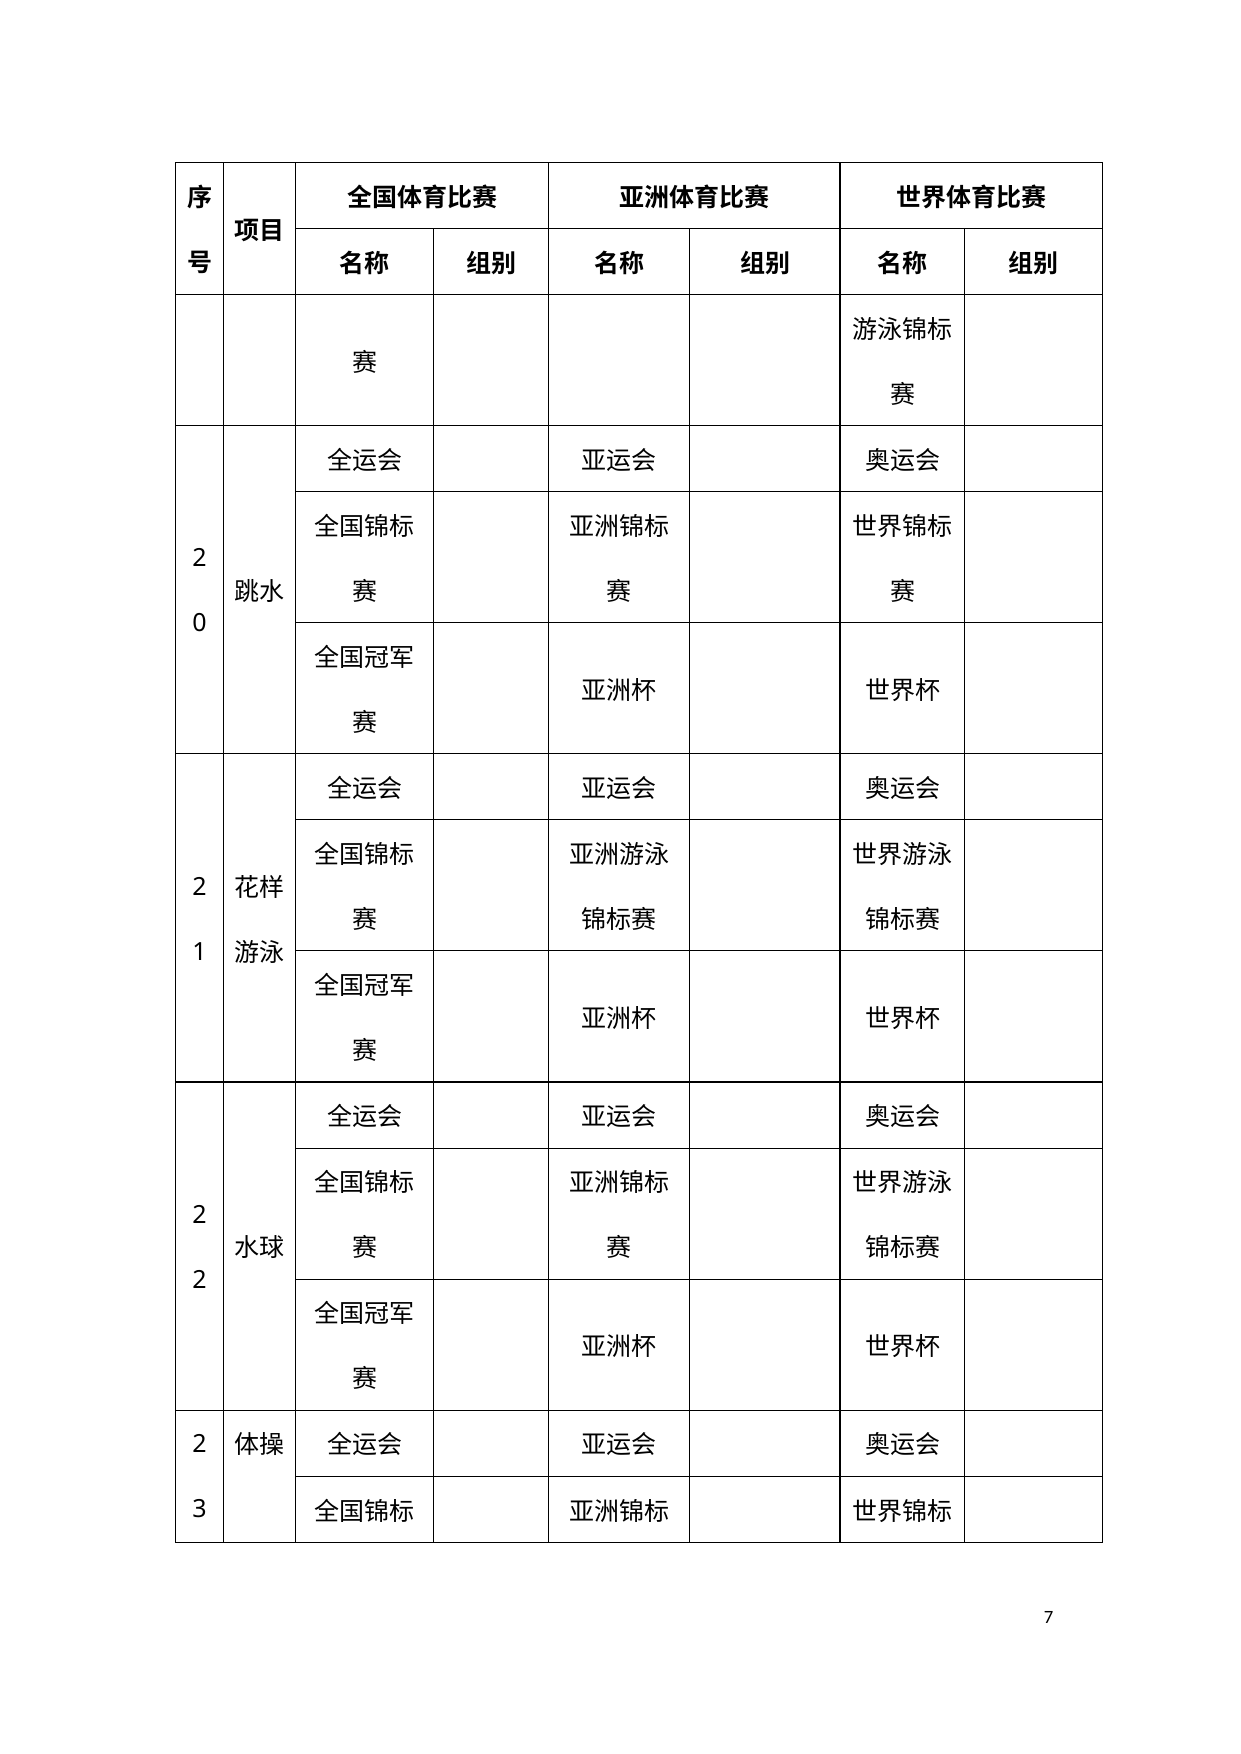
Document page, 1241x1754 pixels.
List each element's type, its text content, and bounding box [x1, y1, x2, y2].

table_cell [690, 1083, 839, 1147]
table_cell 全运会 [296, 754, 433, 819]
table_cell 世界游泳锦标赛 [841, 1149, 964, 1278]
table_header 项目 [224, 163, 295, 294]
table_cell [690, 492, 839, 622]
table_cell 全国锦标赛 [296, 820, 433, 950]
table_cell 世界游泳锦标赛 [841, 820, 964, 950]
table_cell 跳水 [224, 426, 295, 753]
table_cell [965, 295, 1102, 425]
table_cell 亚洲锦标赛 [549, 1477, 689, 1542]
table_cell [965, 820, 1102, 950]
table_cell [434, 426, 548, 491]
table_cell [434, 1280, 548, 1409]
table_cell 花样游泳 [224, 754, 295, 1081]
table_cell [434, 623, 548, 753]
table_cell 世界杯 [841, 623, 964, 753]
table_cell 全运会 [296, 1411, 433, 1476]
table_cell [965, 492, 1102, 622]
table_cell 奥运会 [841, 426, 964, 491]
table_cell [434, 1083, 548, 1147]
table_cell 全国冠军赛 [296, 951, 433, 1081]
table_cell [434, 1149, 548, 1278]
table_cell [965, 1411, 1102, 1476]
table_cell [434, 820, 548, 950]
table_cell [434, 754, 548, 819]
table_cell [690, 1477, 839, 1542]
table_cell 亚洲锦标赛 [549, 492, 689, 622]
table_cell [965, 951, 1102, 1081]
table_cell 组别 [434, 229, 548, 294]
table_cell 亚洲杯 [549, 1280, 689, 1409]
table_cell 名称 [296, 229, 433, 294]
table_cell [434, 295, 548, 425]
table_header 亚洲体育比赛 [549, 163, 839, 228]
table_cell 水球 [224, 1083, 295, 1409]
table_cell 亚运会 [549, 426, 689, 491]
table_header 序号 [176, 163, 223, 294]
table_cell 体操 [224, 1411, 295, 1542]
table_cell [434, 1477, 548, 1542]
table_cell 名称 [841, 229, 964, 294]
table_cell 22 [176, 1083, 223, 1409]
table_cell [965, 1083, 1102, 1147]
table_cell 世界锦标赛 [841, 1477, 964, 1542]
table_cell 奥运会 [841, 1083, 964, 1147]
table_cell 组别 [690, 229, 839, 294]
table_cell [434, 951, 548, 1081]
table_cell 全运会 [296, 1083, 433, 1147]
table_cell [690, 1411, 839, 1476]
table_cell 奥运会 [841, 754, 964, 819]
table_cell 世界短池游泳锦标赛 [841, 295, 964, 425]
table_cell 全国冠军赛 [296, 1280, 433, 1409]
table_cell [965, 623, 1102, 753]
table_header 世界体育比赛 [841, 163, 1102, 228]
table_cell 组别 [965, 229, 1102, 294]
table_cell 世界杯 [841, 1280, 964, 1409]
table_cell 亚运会 [549, 1411, 689, 1476]
table_cell 亚洲杯 [549, 623, 689, 753]
table_cell 名称 [549, 229, 689, 294]
table_cell 全运会 [296, 426, 433, 491]
table_cell 全国锦标赛 [296, 1149, 433, 1278]
table_cell 全国冠军赛 [296, 623, 433, 753]
table_cell [690, 1149, 839, 1278]
table_cell 亚运会 [549, 1083, 689, 1147]
table_cell [965, 1149, 1102, 1278]
table_cell [690, 754, 839, 819]
table_cell 亚洲杯 [549, 951, 689, 1081]
table_cell [965, 754, 1102, 819]
table_cell 全国锦标赛 [296, 1477, 433, 1542]
table_cell [965, 1477, 1102, 1542]
table_cell [690, 623, 839, 753]
table_cell 23 [176, 1411, 223, 1542]
table_cell 世界锦标赛 [841, 492, 964, 622]
table_cell [549, 295, 689, 425]
table_cell 全国冠军赛 [296, 295, 433, 425]
table_cell 亚洲锦标赛 [549, 1149, 689, 1278]
table_cell [690, 951, 839, 1081]
table_cell [434, 1411, 548, 1476]
table_cell [690, 1280, 839, 1409]
table_cell 20 [176, 426, 223, 753]
table_cell [690, 295, 839, 425]
table_cell [965, 1280, 1102, 1409]
table_cell 亚洲游泳锦标赛 [549, 820, 689, 950]
table_header 全国体育比赛 [296, 163, 548, 228]
table_cell 全国锦标赛 [296, 492, 433, 622]
table_cell 21 [176, 754, 223, 1081]
table_cell [690, 820, 839, 950]
table_cell [965, 426, 1102, 491]
table_cell 世界杯 [841, 951, 964, 1081]
table_cell [690, 426, 839, 491]
table_cell 亚运会 [549, 754, 689, 819]
table_cell [434, 492, 548, 622]
table_cell 奥运会 [841, 1411, 964, 1476]
